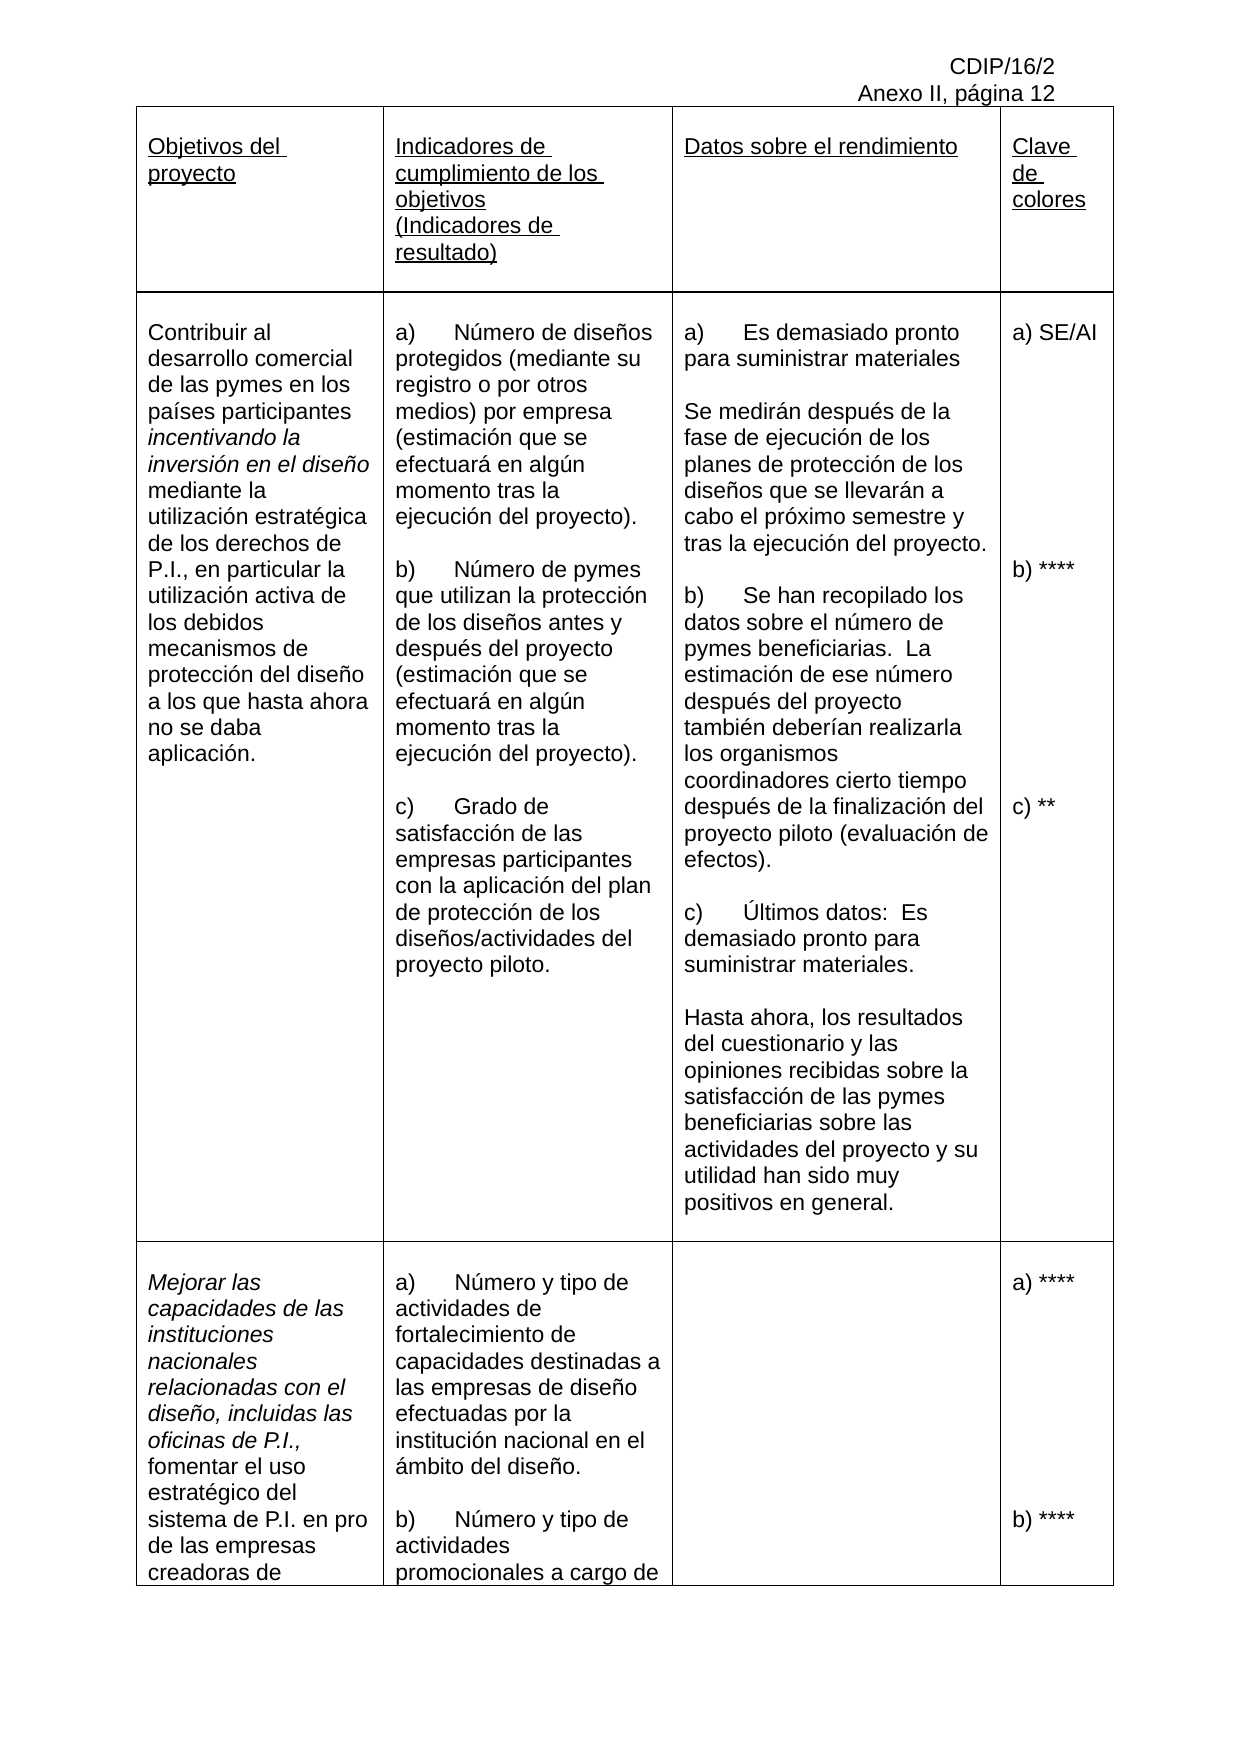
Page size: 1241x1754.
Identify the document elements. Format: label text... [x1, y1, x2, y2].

table_cell Es demasiado pronto para suministrar materiales Se medirán después de la fase de ejecución de los planes de protección de los diseños que se llevarán a cabo el próximo semestre y tras la ejecución del proyecto. Se han recopilado los datos sobre el número de pymes beneficiarias. La estimación de ese número después del proyecto también deberían realizarla los organismos coordinadores cierto tiempo después de la finalización del proyecto piloto (evaluación de efectos). Últimos datos: Es demasiado pronto para suministrar materiales. Hasta ahora, los resultados del cuestionario y las opiniones recibidas sobre la satisfacción de las pymes beneficiarias sobre las actividades del proyecto y su utilidad han sido muy positivos en general. [673, 293, 1000, 1241]
table_header Datos sobre el rendimiento [673, 107, 1000, 291]
table_header Indicadores de cumplimiento de los objetivos (Indicadores de resultado) [384, 107, 672, 291]
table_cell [137, 1242, 383, 1585]
table_cell a) **** b) **** [1001, 1242, 1113, 1585]
table_header Clave de colores [1001, 107, 1113, 291]
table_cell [384, 1242, 672, 1585]
table_cell Número de diseños protegidos (mediante su registro o por otros medios) por empresa (estimación que se efectuará en algún momento tras la ejecución del proyecto). Número de pymes que utilizan la protección de los diseños antes y después del proyecto (estimación que se efectuará en algún momento tras la ejecución del proyecto). Grado de satisfacción de las empresas participantes con la aplicación del plan de protección de los diseños/actividades del proyecto piloto. [384, 293, 672, 1241]
table_cell Contribuir al desarrollo comercial de las pymes en los países participantes incentivando la inversión en el diseño mediante la utilización estratégica de los derechos de P.I., en particular la utilización activa de los debidos mecanismos de protección del diseño a los que hasta ahora no se daba aplicación. [137, 293, 383, 1241]
table_header Objetivos del proyecto [137, 107, 383, 291]
table_cell a) SE/AI b) **** c) ** [1001, 293, 1113, 1241]
table_cell [673, 1242, 1000, 1585]
